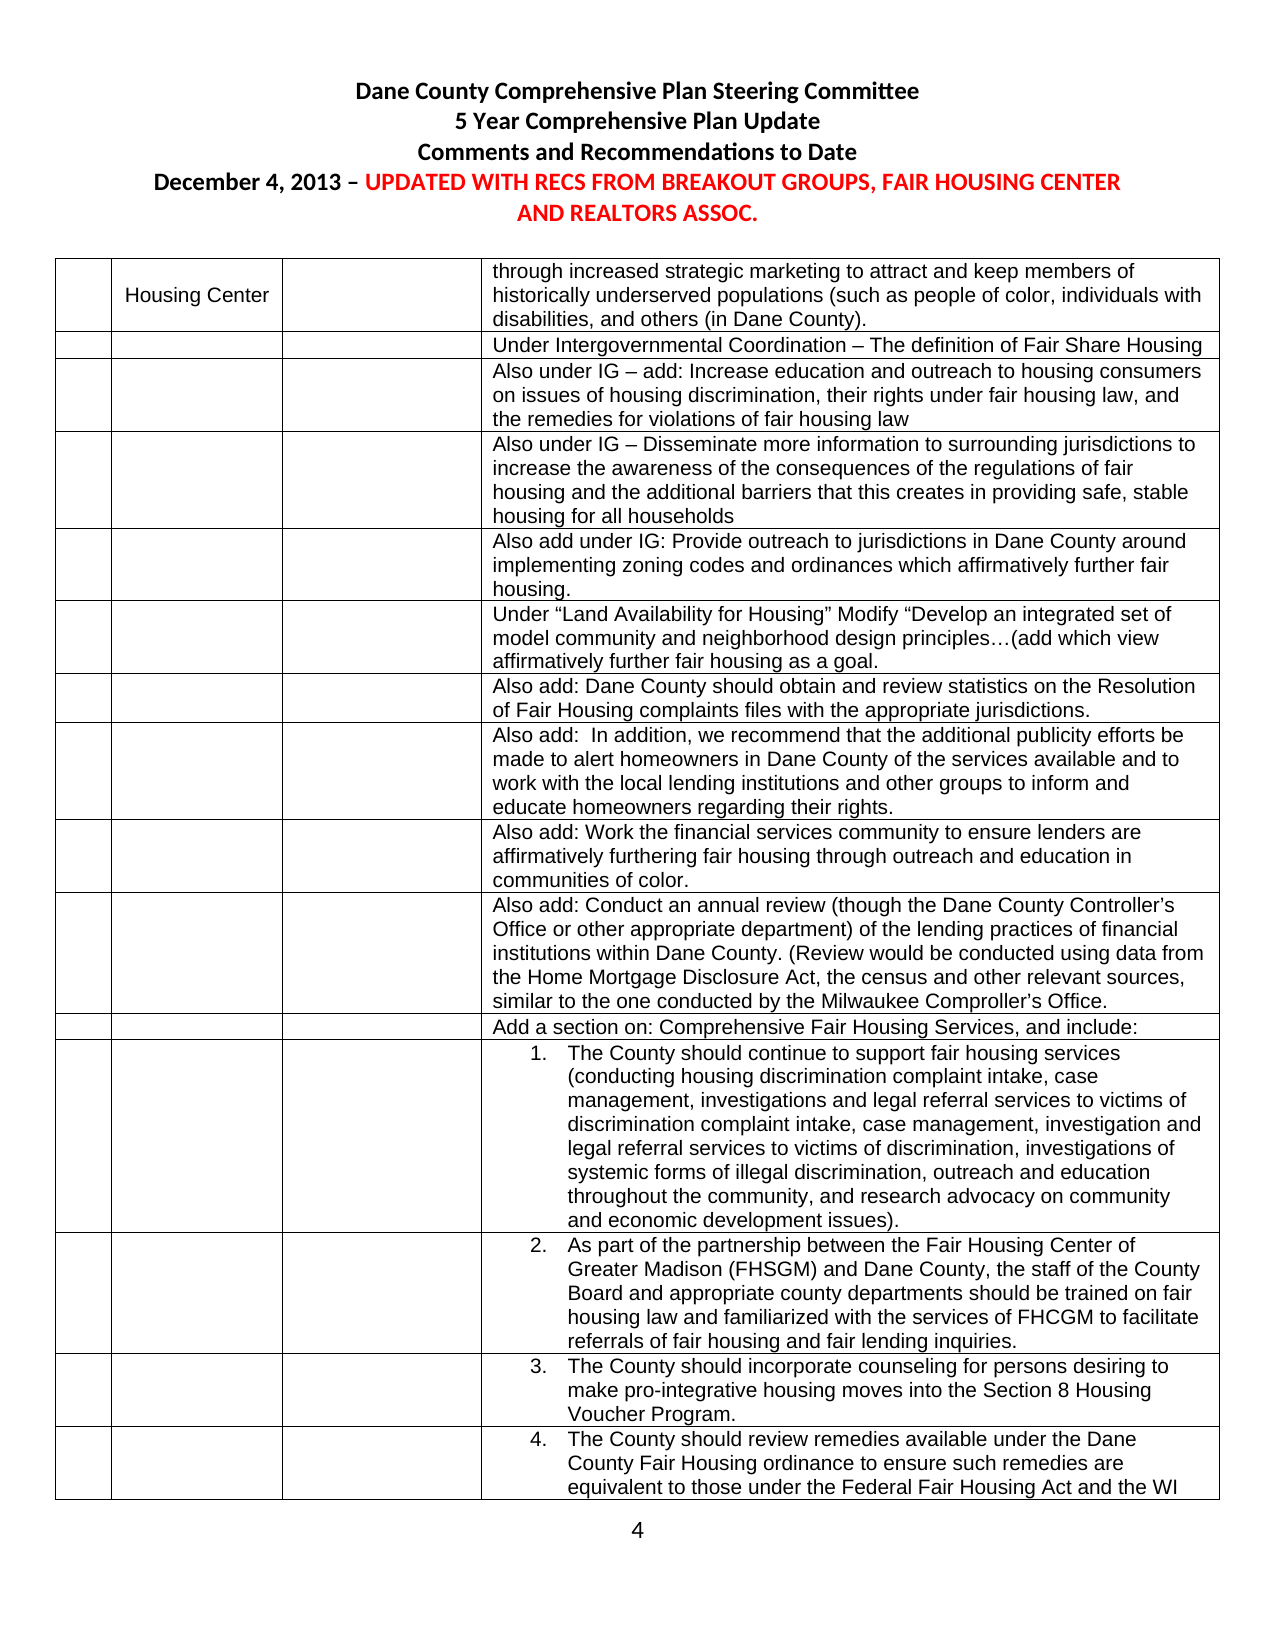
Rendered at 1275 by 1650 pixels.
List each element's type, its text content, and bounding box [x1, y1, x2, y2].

table_cell [112, 674, 282, 722]
table_cell [283, 1014, 481, 1039]
table_cell [112, 893, 282, 1013]
table_cell Also under IG – add: Increase education and outreach to housing consumers on issues of housing discrimination, their rights under fair housing law, and the remedies for violations of fair housing law [482, 359, 1219, 431]
table_cell [112, 359, 282, 431]
table_cell Also add: Dane County should obtain and review statistics on the Resolution of Fair Housing complaints files with the appropriate jurisdictions. [482, 674, 1219, 722]
table_cell [283, 1040, 481, 1232]
table_cell [56, 432, 111, 527]
table_cell The County should incorporate counseling for persons desiring to make pro-integrative housing moves into the Section 8 Housing Voucher Program. [482, 1354, 1219, 1426]
table_cell [112, 723, 282, 819]
table_cell Also add: Conduct an annual review (though the Dane County Controller’s Office or other appropriate department) of the lending practices of financial institutions within Dane County. (Review would be conducted using data from the Home Mortgage Disclosure Act, the census and other relevant sources, similar to the one conducted by the Milwaukee Comproller’s Office. [482, 893, 1219, 1013]
table_cell [56, 359, 111, 431]
table_cell Under “Land Availability for Housing” Modify “Develop an integrated set of model community and neighborhood design principles…(add which view affirmatively further fair housing as a goal. [482, 601, 1219, 673]
table_cell [283, 432, 481, 527]
table_cell [56, 332, 111, 358]
table_cell [112, 820, 282, 892]
table_cell [283, 1233, 481, 1353]
table_cell [56, 820, 111, 892]
table_cell [283, 893, 481, 1013]
table_cell Add a section on: Comprehensive Fair Housing Services, and include: [482, 1014, 1219, 1039]
table_cell [283, 259, 481, 331]
table_cell [283, 674, 481, 722]
table_cell [112, 332, 282, 358]
table_cell [283, 1354, 481, 1426]
table_cell [56, 674, 111, 722]
table_cell [283, 359, 481, 431]
table_cell [283, 820, 481, 892]
table_cell Also add: Work the financial services community to ensure lenders are affirmatively furthering fair housing through outreach and education in communities of color. [482, 820, 1219, 892]
table_cell [56, 893, 111, 1013]
table_cell As part of the partnership between the Fair Housing Center of Greater Madison (FHSGM) and Dane County, the staff of the County Board and appropriate county departments should be trained on fair housing law and familiarized with the services of FHCGM to facilitate referrals of fair housing and fair lending inquiries. [482, 1233, 1219, 1353]
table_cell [482, 1427, 1219, 1499]
table_cell Also under IG – Disseminate more information to surrounding jurisdictions to increase the awareness of the consequences of the regulations of fair housing and the additional barriers that this creates in providing safe, stable housing for all households [482, 432, 1219, 527]
table_cell [112, 1233, 282, 1353]
table_cell Also add under IG: Provide outreach to jurisdictions in Dane County around implementing zoning codes and ordinances which affirmatively further fair housing. [482, 529, 1219, 600]
table_cell [56, 529, 111, 600]
table_cell [56, 1427, 111, 1499]
table_cell [56, 1233, 111, 1353]
table_cell [112, 1040, 282, 1232]
table_cell [112, 1354, 282, 1426]
table_cell [56, 1014, 111, 1039]
table_cell [283, 529, 481, 600]
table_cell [112, 259, 282, 331]
table_cell [112, 529, 282, 600]
table_cell [283, 601, 481, 673]
table_cell Under Intergovernmental Coordination – The definition of Fair Share Housing [482, 332, 1219, 358]
table_cell [56, 1040, 111, 1232]
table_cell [482, 259, 1219, 331]
table_cell [112, 1014, 282, 1039]
table_cell Also add: In addition, we recommend that the additional publicity efforts be made to alert homeowners in Dane County of the services available and to work with the local lending institutions and other groups to inform and educate homeowners regarding their rights. [482, 723, 1219, 819]
table_cell The County should continue to support fair housing services (conducting housing discrimination complaint intake, case management, investigations and legal referral services to victims of discrimination complaint intake, case management, investigation and legal referral services to victims of discrimination, investigations of systemic forms of illegal discrimination, outreach and education throughout the community, and research advocacy on community and economic development issues). [482, 1040, 1219, 1232]
table_cell [112, 601, 282, 673]
table_cell [56, 601, 111, 673]
table_cell [283, 332, 481, 358]
table_cell [283, 723, 481, 819]
table_cell [112, 1427, 282, 1499]
table_cell [56, 1354, 111, 1426]
table_cell [56, 259, 111, 331]
table_cell [112, 432, 282, 527]
table_cell [283, 1427, 481, 1499]
table_cell [56, 723, 111, 819]
